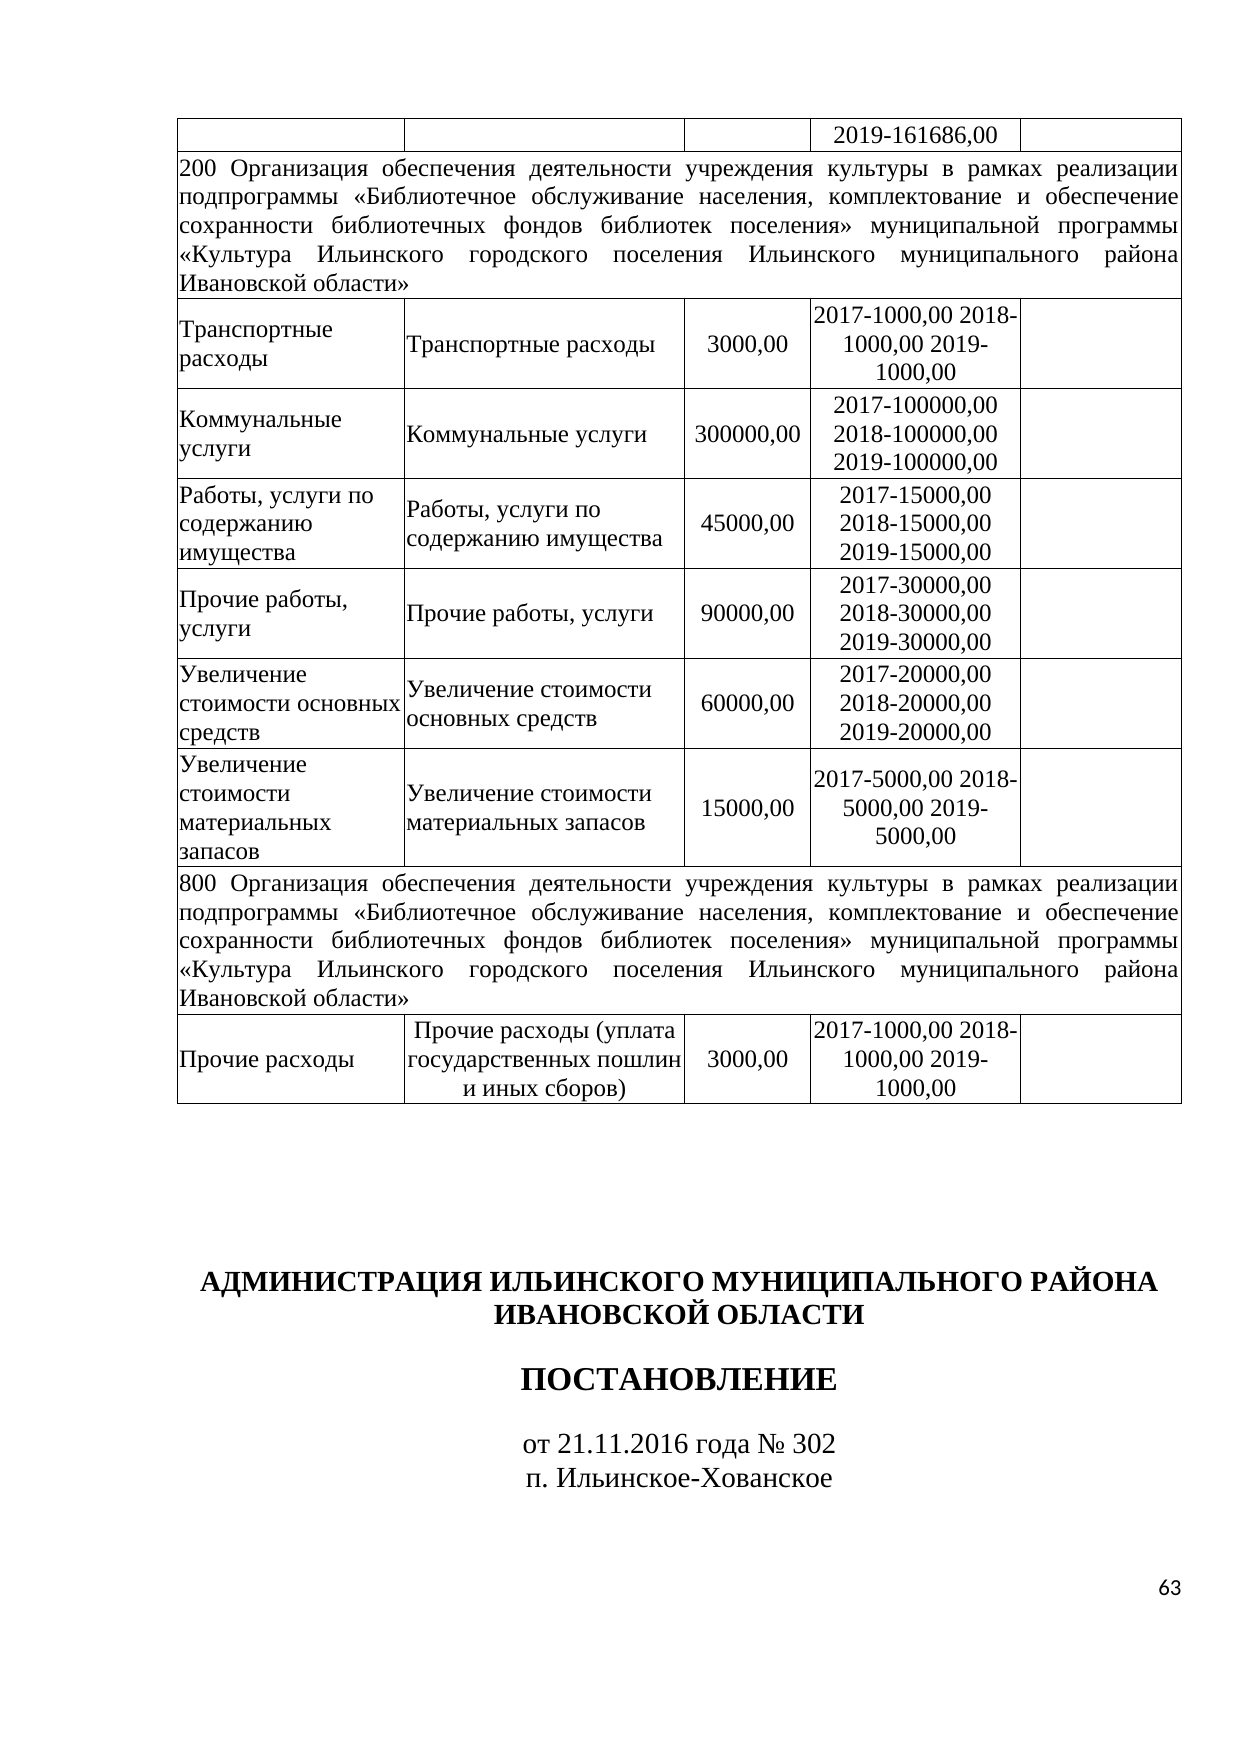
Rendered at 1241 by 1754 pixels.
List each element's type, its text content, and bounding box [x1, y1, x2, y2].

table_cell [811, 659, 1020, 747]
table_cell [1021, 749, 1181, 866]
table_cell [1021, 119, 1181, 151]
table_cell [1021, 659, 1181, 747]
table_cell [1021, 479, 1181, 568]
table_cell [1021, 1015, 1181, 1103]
text АДМИНИСТРАЦИЯ ИЛЬИНСКОГО МУНИЦИПАЛЬНОГО РАЙОНА [177, 1264, 1181, 1297]
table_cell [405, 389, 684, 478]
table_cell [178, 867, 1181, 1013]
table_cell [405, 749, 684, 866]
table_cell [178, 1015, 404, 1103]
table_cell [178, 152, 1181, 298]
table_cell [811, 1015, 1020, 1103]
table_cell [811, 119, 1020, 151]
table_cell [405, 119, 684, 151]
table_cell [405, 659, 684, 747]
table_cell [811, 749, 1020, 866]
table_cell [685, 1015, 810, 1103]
text ИВАНОВСКОЙ ОБЛАСТИ [177, 1297, 1181, 1331]
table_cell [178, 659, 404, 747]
text от 21.11.2016 года № 302 [177, 1427, 1181, 1460]
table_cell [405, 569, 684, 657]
text ПОСТАНОВЛЕНИЕ [177, 1359, 1181, 1398]
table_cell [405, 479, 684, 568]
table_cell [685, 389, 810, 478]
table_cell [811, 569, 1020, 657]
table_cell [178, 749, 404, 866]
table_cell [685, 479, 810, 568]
text п. Ильинское-Хованское [177, 1460, 1181, 1494]
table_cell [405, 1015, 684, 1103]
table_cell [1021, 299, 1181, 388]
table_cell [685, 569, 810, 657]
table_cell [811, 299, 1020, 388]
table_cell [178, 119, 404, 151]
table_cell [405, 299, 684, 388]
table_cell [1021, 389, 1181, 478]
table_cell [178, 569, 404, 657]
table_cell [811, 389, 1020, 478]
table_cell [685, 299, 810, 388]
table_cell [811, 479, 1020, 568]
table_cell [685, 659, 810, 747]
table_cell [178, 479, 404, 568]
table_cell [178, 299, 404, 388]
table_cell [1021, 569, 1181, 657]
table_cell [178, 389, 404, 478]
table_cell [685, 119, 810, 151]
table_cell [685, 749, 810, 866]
